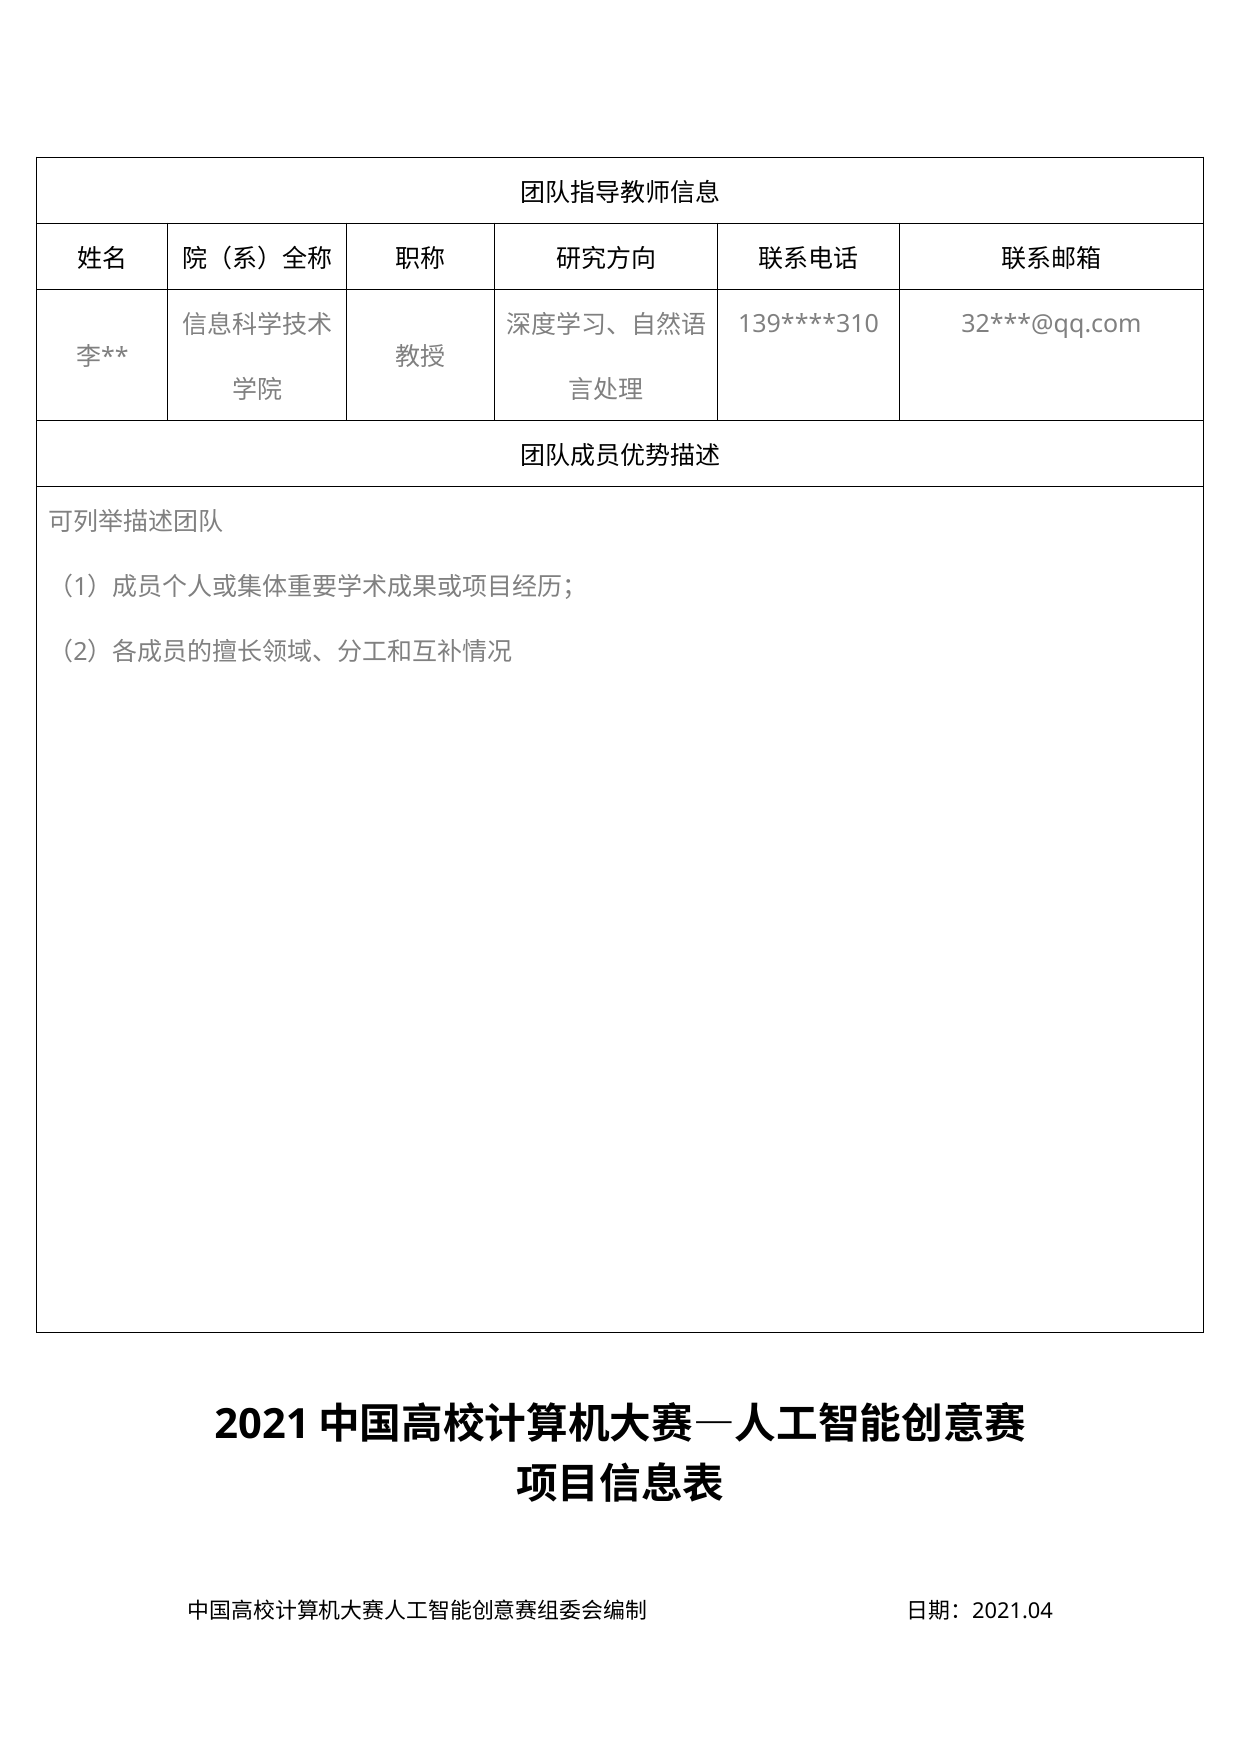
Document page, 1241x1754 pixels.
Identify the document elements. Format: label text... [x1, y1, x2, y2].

text 2021中国高校计算机大赛—人工智能创意赛 [187, 1390, 1053, 1450]
table_cell 32***@qq.com [900, 290, 1203, 420]
table_cell 深度学习、自然语言处理 [495, 290, 717, 420]
table_cell 职称 [347, 224, 494, 289]
table_cell 教授 [347, 290, 494, 420]
table_cell 联系邮箱 [900, 224, 1203, 289]
table_cell 研究方向 [495, 224, 717, 289]
table_cell 姓名 [37, 224, 167, 289]
table_cell 信息科学技术学院 [168, 290, 346, 420]
table_cell 团队成员优势描述 [37, 421, 1203, 486]
table_cell 联系电话 [718, 224, 899, 289]
table_cell 139****310 [718, 290, 899, 420]
table_cell 院（系）全称 [168, 224, 346, 289]
table_cell 团队指导教师信息 [37, 158, 1203, 223]
table_cell 李** [37, 290, 167, 420]
text 项目信息表 [187, 1450, 1053, 1511]
table_cell 可列举描述团队 （1）成员个人或集体重要学术成果或项目经历； （2）各成员的擅长领域、分工和互补情况 [37, 487, 1203, 1332]
